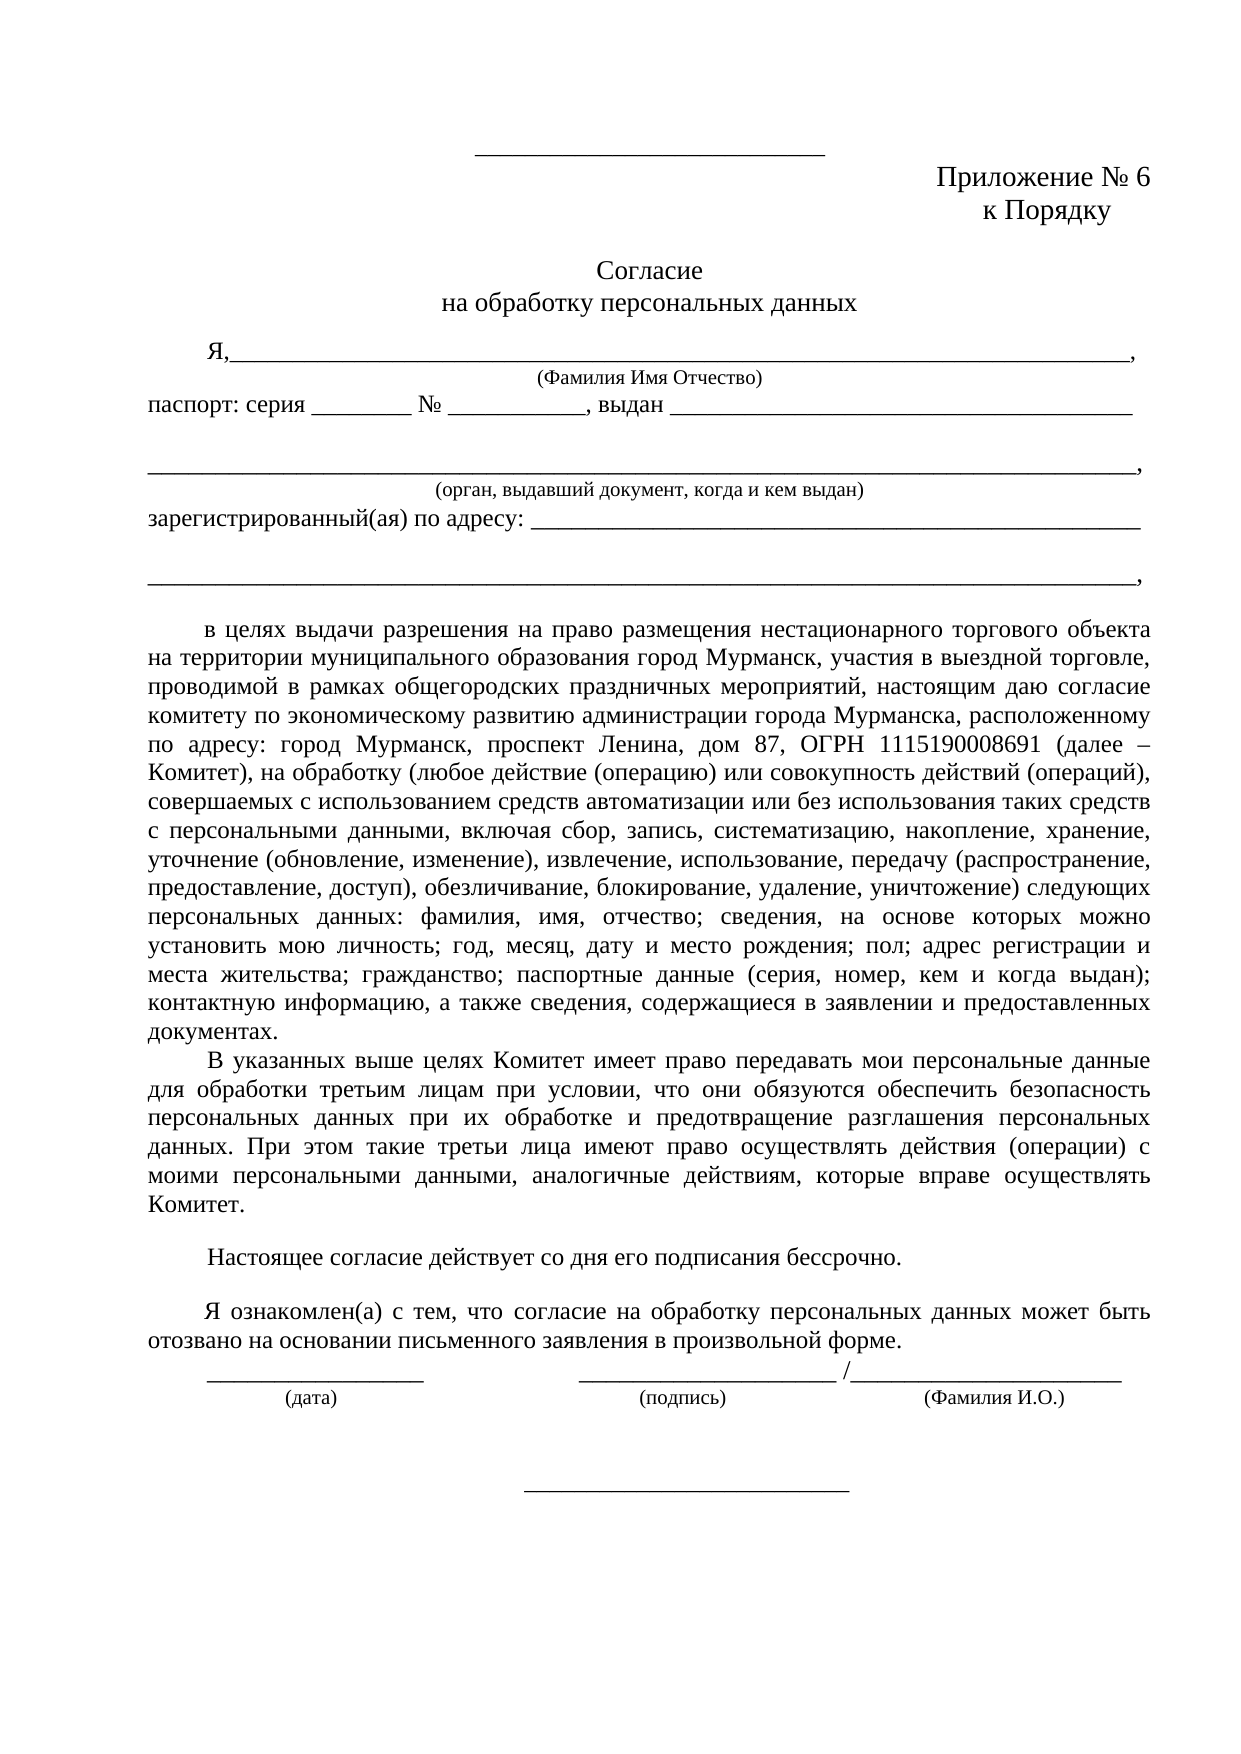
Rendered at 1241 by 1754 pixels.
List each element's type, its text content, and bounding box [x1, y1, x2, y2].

text (дата) (подпись) (Фамилия И.О.) [148, 1385, 1152, 1409]
text к Порядку [148, 192, 1152, 226]
text (орган, выдавший документ, когда и кем выдан) [148, 477, 1152, 501]
text _________________________________________________________________________, [148, 446, 1152, 477]
text Я,________________________________________________________________________, [148, 336, 1152, 365]
text паспорт: серия ________ № ___________, выдан _____________________________________ [148, 389, 1152, 417]
text __________________________ [148, 1466, 1152, 1495]
text в целях выдачи разрешения на право размещения нестационарного торгового объекта на территории муниципального образования город Мурманск, участия в выездной торговле, проводимой в рамках общегородских праздничных мероприятий, настоящим даю согласие комитету по экономическому развитию администрации города Мурманска, расположенному по адресу: город Мурманск, проспект Ленина, дом 87, ОГРН 1115190008691 (далее – Комитет), на обработку (любое действие (операцию) или совокупность действий (операций), совершаемых с использованием средств автоматизации или без использования таких средств с персональными данными, включая сбор, запись, систематизацию, накопление, хранение, уточнение (обновление, изменение), извлечение, использование, передачу (распространение, предоставление, доступ), обезличивание, блокирование, удаление, уничтожение) следующих персональных данных: фамилия, имя, отчество; сведения, на основе которых можно установить мою личность; год, месяц, дату и место рождения; пол; адрес регистрации и места жительства; гражданство; паспортные данные (серия, номер, кем и когда выдан); контактную информацию, а также сведения, содержащиеся в заявлении и предоставленных документах. [148, 614, 1152, 1045]
text Приложение № 6 [148, 159, 1152, 192]
text зарегистрированный(ая) по адресу: _____________________________________________ [148, 501, 1152, 533]
text В указанных выше целях Комитет имеет право передавать мои персональные данные для обработки третьим лицам при условии, что они обязуются обеспечить безопасность персональных данных при их обработке и предотвращение разглашения персональных данных. При этом такие третьи лица имеют право осуществлять действия (операции) с моими персональными данными, аналогичные действиям, которые вправе осуществлять Комитет. [148, 1045, 1152, 1217]
text ________________ ___________________ /____________________ [148, 1354, 1152, 1385]
text на обработку персональных данных [148, 286, 1152, 317]
text Настоящее согласие действует со дня его подписания бессрочно. [148, 1242, 1152, 1271]
text _________________________________________________________________________, [148, 558, 1152, 589]
text Я ознакомлен(а) с тем, что согласие на обработку персональных данных может быть отозвано на основании письменного заявления в произвольной форме. [148, 1296, 1152, 1354]
text Согласие [148, 254, 1152, 286]
text (Фамилия Имя Отчество) [148, 365, 1152, 389]
text ____________________________ [148, 130, 1152, 159]
